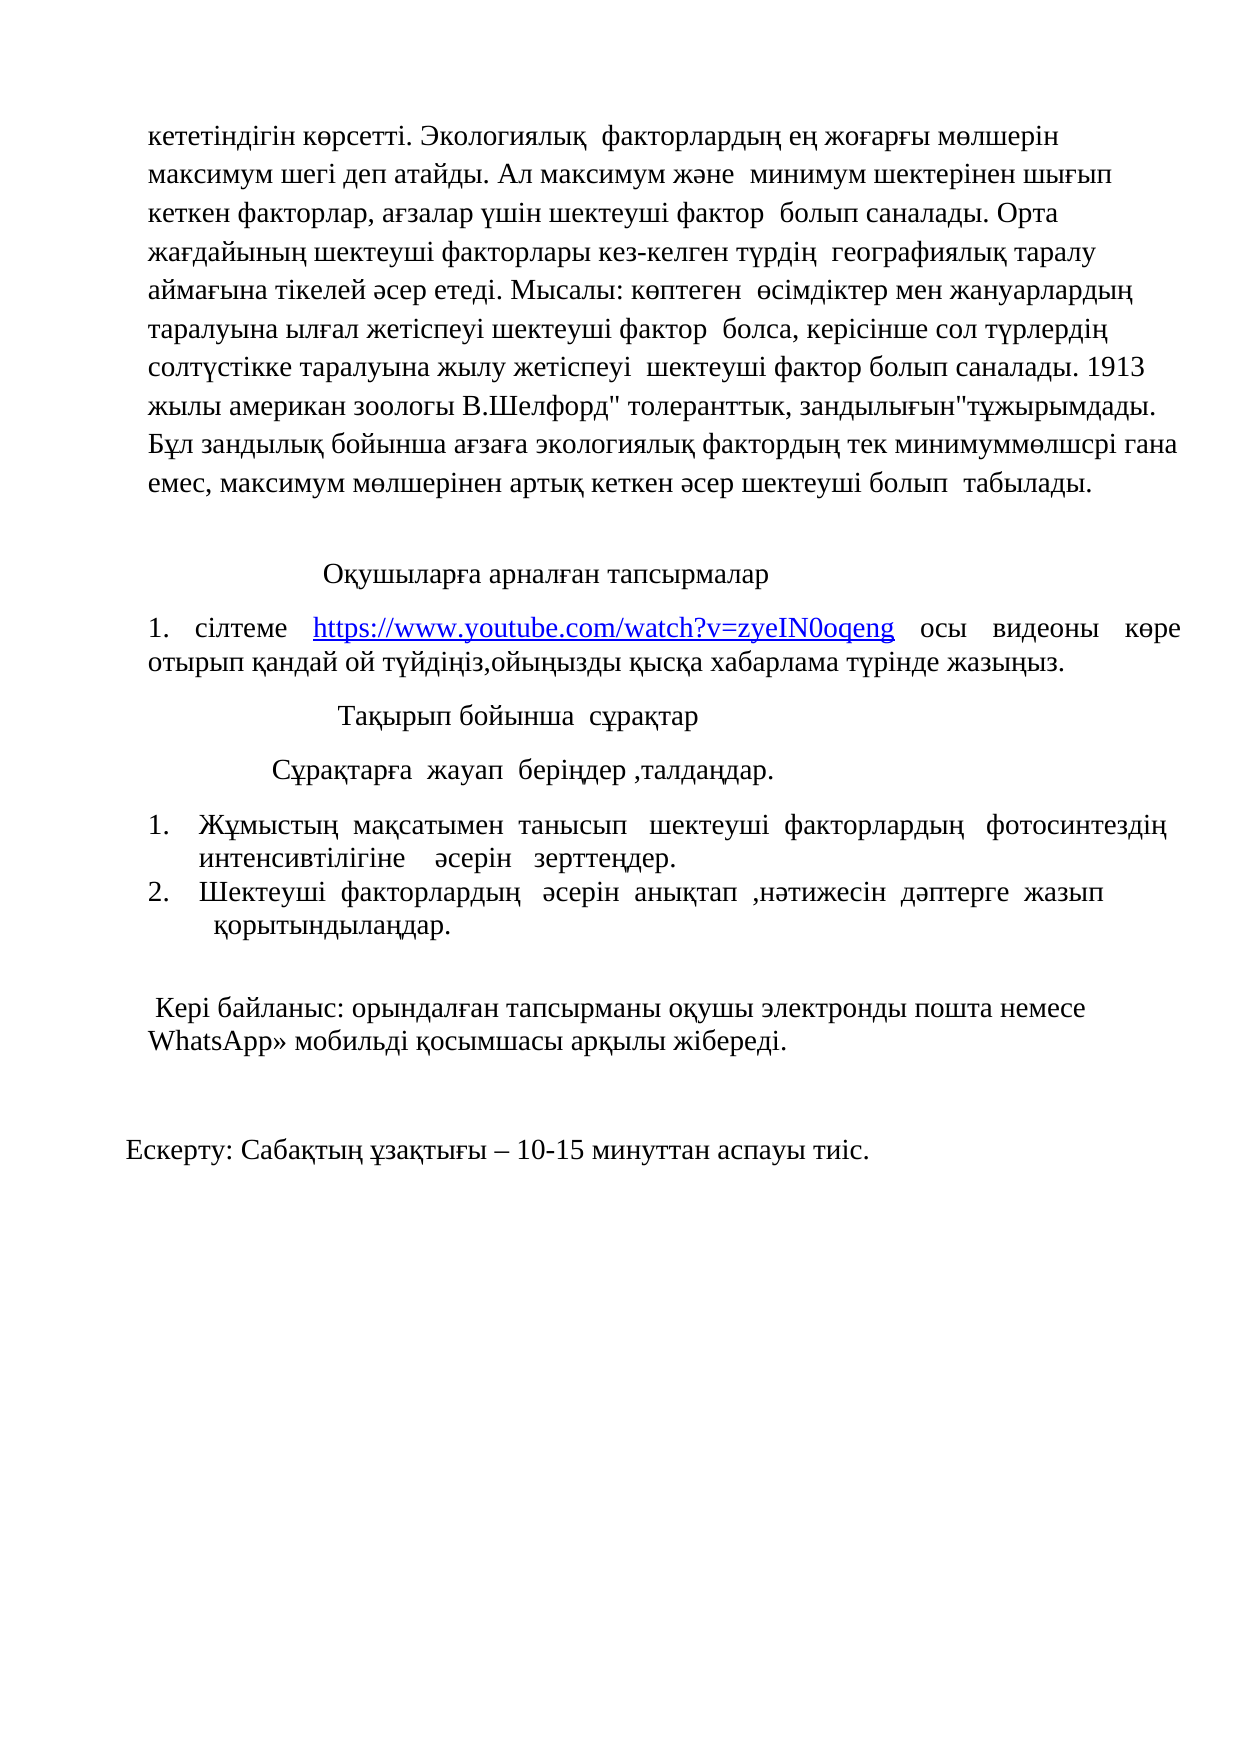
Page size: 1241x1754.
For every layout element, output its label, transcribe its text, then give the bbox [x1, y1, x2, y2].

text интенсивтілігіне әсерін зерттеңдер. [148, 840, 1181, 874]
text Тақырып бойынша сұрақтар [148, 698, 1181, 732]
text Ескерту: Сабақтың ұзақтығы – 10-15 минуттан аспауы тиіс. [118, 1132, 1181, 1166]
text Кері байланыс: орындалған тапсырманы оқушы электронды пошта немесе WhatsApp» мобильді қосымшасы арқылы жібереді. [148, 990, 1181, 1057]
text 2. Шектеуші факторлардың әсерін анықтап ,нәтижесін дәптерге жазып [148, 874, 1181, 907]
text Сұрақтарға жауап беріңдер ,талдаңдар. [148, 752, 1181, 786]
text қорытындылаңдар. [148, 907, 1181, 941]
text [148, 118, 1181, 531]
text 1. сілтеме https://www.youtube.com/watch?v=zyeIN0oqeng осы видеоны көре отырып қандай ой түйдіңіз,ойыңызды қысқа хабарлама түрінде жазыңыз. [148, 610, 1181, 677]
text 1. Жұмыстың мақсатымен танысып шектеуші факторлардың фотосинтездің [148, 807, 1181, 840]
text Оқушыларға арналған тапсырмалар [148, 556, 1181, 589]
